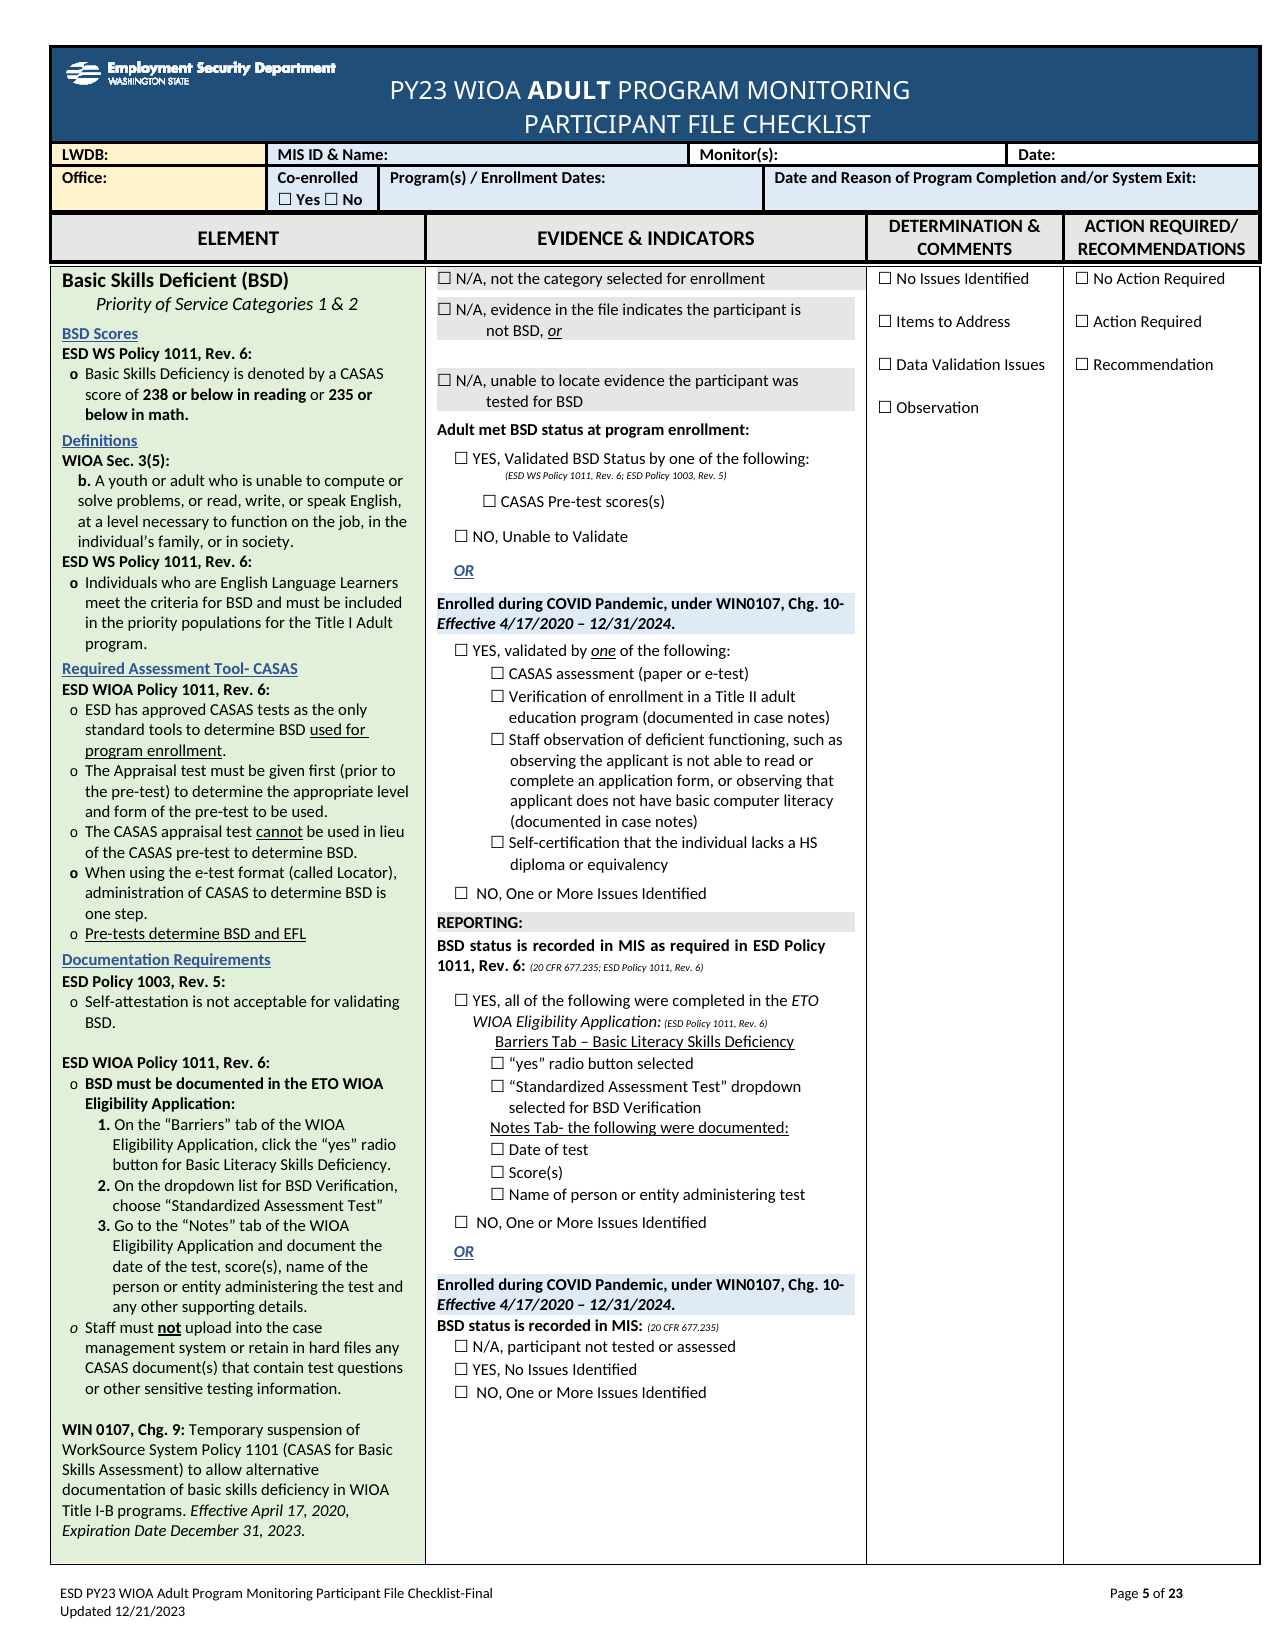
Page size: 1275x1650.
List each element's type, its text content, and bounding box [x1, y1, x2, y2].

table_header Basic Skills Deficient (BSD) Priority of Service Categories 1 & 2 BSD Scores ESD WS Policy 1011, Rev. 6: Basic Skills Deficiency is denoted by a CASAS score of 238 or below in reading or 235 or below in math. Definitions WIOA Sec. 3(5): b. A youth or adult who is unable to compute or solve problems, or read, write, or speak English, at a level necessary to function on the job, in the individual’s family, or in society. ESD WS Policy 1011, Rev. 6: Individuals who are English Language Learners meet the criteria for BSD and must be included in the priority populations for the Title I Adult program. Required Assessment Tool- CASAS ESD WIOA Policy 1011, Rev. 6: ESD has approved CASAS tests as the only standard tools to determine BSD used for program enrollment. The Appraisal test must be given first (prior to the pre-test) to determine the appropriate level and form of the pre-test to be used. The CASAS appraisal test cannot be used in lieu of the CASAS pre-test to determine BSD. When using the e-test format (called Locator), administration of CASAS to determine BSD is one step. Pre-tests determine BSD and EFL Documentation Requirements ESD Policy 1003, Rev. 5: Self-attestation is not acceptable for validating BSD. ESD WIOA Policy 1011, Rev. 6: BSD must be documented in the ETO WIOA Eligibility Application: 1. On the “Barriers” tab of the WIOA Eligibility Application, click the “yes” radio button for Basic Literacy Skills Deficiency. 2. On the dropdown list for BSD Verification, choose “Standardized Assessment Test” 3. Go to the “Notes” tab of the WIOA Eligibility Application and document the date of the test, score(s), name of the person or entity administering the test and any other supporting details. Staff must not upload into the case management system or retain in hard files any CASAS document(s) that contain test questions or other sensitive testing information. WIN 0107, Chg. 9: Temporary suspension of WorkSource System Policy 1101 (CASAS for Basic Skills Assessment) to allow alternative documentation of basic skills deficiency in WIOA Title I-B programs. Effective April 17, 2020, Expiration Date December 31, 2023. [51, 267, 425, 1563]
picture [61, 48, 337, 100]
table_header No Issues Identified Items to Address Data Validation Issues Observation [867, 267, 1063, 1563]
table_header N/A, not the category selected for enrollment N/A, evidence in the file indicates the participant is not BSD, or N/A, unable to locate evidence the participant was tested for BSD Adult met BSD status at program enrollment: YES, Validated BSD Status by one of the following: (ESD WS Policy 1011, Rev. 6; ESD Policy 1003, Rev. 5) CASAS Pre-test scores(s) NO, Unable to Validate OR Enrolled during COVID Pandemic, under WIN0107, Chg. 10- Effective 4/17/2020 – 12/31/2024. YES, validated by one of the following: CASAS assessment (paper or e-test) Verification of enrollment in a Title II adult education program (documented in case notes) Staff observation of deficient functioning, such as observing the applicant is not able to read or complete an application form, or observing that applicant does not have basic computer literacy (documented in case notes) Self-certification that the individual lacks a HS diploma or equivalency NO, One or More Issues Identified Reporting: BSD status is recorded in MIS as required in ESD Policy 1011, Rev. 6: (20 CFR 677.235; ESD Policy 1011, Rev. 6) YES, all of the following were completed in the ETO WIOA Eligibility Application: (ESD Policy 1011, Rev. 6) Barriers Tab – Basic Literacy Skills Deficiency “yes” radio button selected “Standardized Assessment Test” dropdown selected for BSD Verification Notes Tab- the following were documented: Date of test Score(s) Name of person or entity administering test NO, One or More Issues Identified OR Enrolled during COVID Pandemic, under WIN0107, Chg. 10- Effective 4/17/2020 – 12/31/2024. BSD status is recorded in MIS: (20 CFR 677.235) N/A, participant not tested or assessed YES, No Issues Identified NO, One or More Issues Identified [426, 267, 866, 1563]
table_header No Action Required Action Required Recommendation [1064, 267, 1259, 1563]
